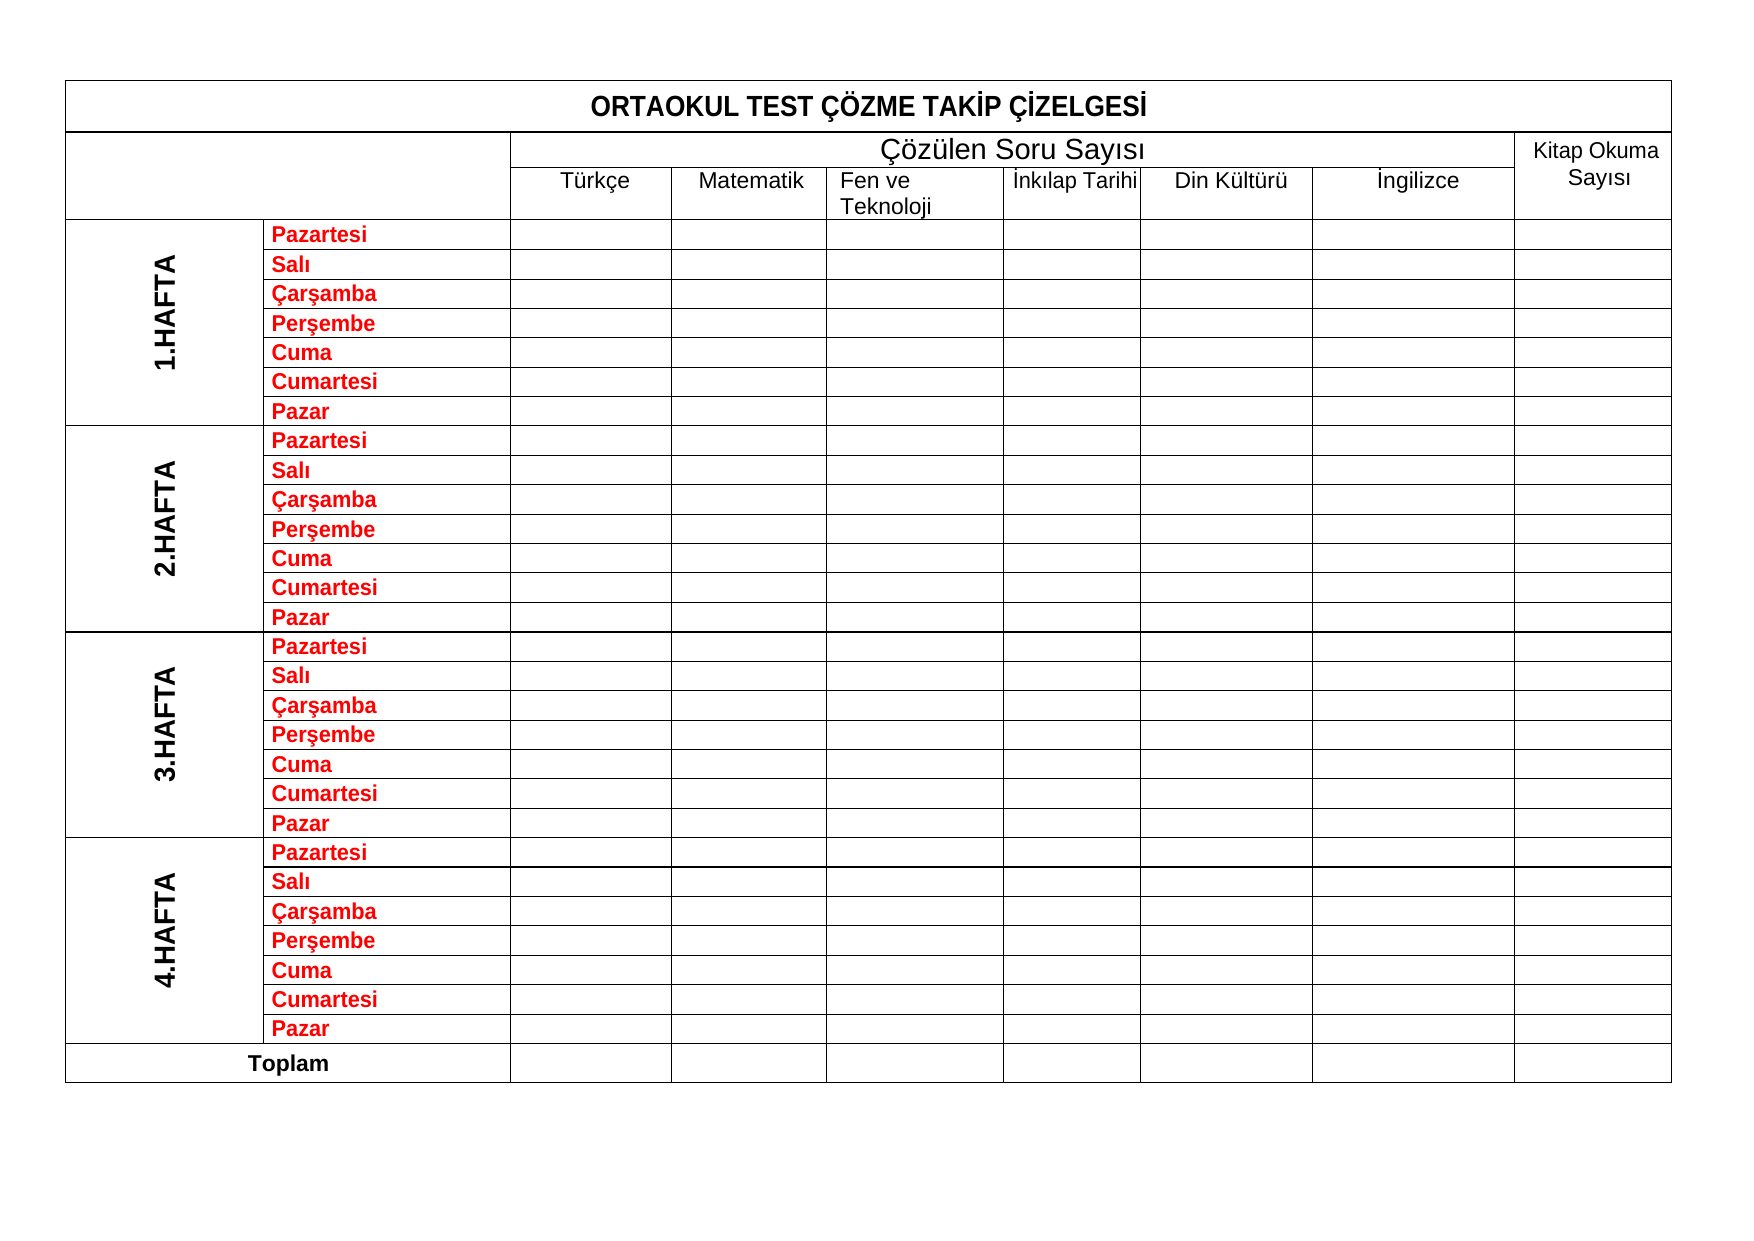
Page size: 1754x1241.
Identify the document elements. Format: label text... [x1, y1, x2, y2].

table_cell [827, 1015, 1003, 1043]
table_cell [1004, 456, 1140, 484]
table_cell [672, 573, 826, 602]
table_cell [827, 338, 1003, 367]
table_cell [511, 956, 671, 984]
table_cell [1141, 397, 1312, 425]
table_cell Salı [264, 250, 510, 278]
table_cell [1515, 485, 1671, 513]
table_cell Pazar [264, 1015, 510, 1043]
table_cell [1141, 280, 1312, 308]
table_cell [1313, 897, 1514, 925]
table_cell Perşembe [264, 721, 510, 749]
table_cell [827, 368, 1003, 396]
table_cell 4.HAFTA [66, 838, 263, 1043]
table_cell Matematik [672, 168, 826, 219]
table_cell [1313, 838, 1514, 866]
table_cell [827, 809, 1003, 837]
table_cell [1515, 515, 1671, 543]
table_cell [511, 897, 671, 925]
table_cell [1313, 868, 1514, 896]
table_cell [1004, 926, 1140, 955]
table_cell [672, 515, 826, 543]
table_cell [511, 779, 671, 808]
table_cell [1004, 220, 1140, 249]
table_cell [1141, 691, 1312, 719]
table_cell [1515, 1044, 1671, 1082]
table_cell [1141, 338, 1312, 367]
table_cell [827, 220, 1003, 249]
table_cell Cuma [264, 338, 510, 367]
table_cell [1004, 544, 1140, 572]
table_cell [1515, 544, 1671, 572]
table_cell İnkılap Tarihi [1004, 168, 1140, 219]
table_cell Çarşamba [264, 485, 510, 513]
table_cell [1313, 456, 1514, 484]
table_cell [1515, 250, 1671, 278]
table_cell Toplam [66, 1044, 510, 1082]
table_cell [672, 338, 826, 367]
table_cell [1004, 1044, 1140, 1082]
table_cell [1141, 426, 1312, 455]
table_cell [1515, 1015, 1671, 1043]
table_cell [1141, 721, 1312, 749]
table_cell [1515, 691, 1671, 719]
table_cell [827, 603, 1003, 631]
table_cell [511, 426, 671, 455]
table_cell Çözülen Soru Sayısı [511, 133, 1514, 167]
table_cell [1004, 750, 1140, 778]
table_cell Cumartesi [264, 573, 510, 602]
table_cell [1004, 426, 1140, 455]
table_cell Pazar [264, 603, 510, 631]
table_cell [672, 633, 826, 661]
table_cell [1515, 220, 1671, 249]
table_cell [66, 133, 510, 219]
table_cell [1141, 220, 1312, 249]
table_cell [827, 868, 1003, 896]
table_cell [511, 220, 671, 249]
table_cell [827, 515, 1003, 543]
table_cell [827, 250, 1003, 278]
table_cell [672, 250, 826, 278]
table_cell [1004, 309, 1140, 337]
table_cell Pazartesi [264, 838, 510, 866]
table_cell [672, 838, 826, 866]
table_cell [827, 309, 1003, 337]
table_cell [511, 633, 671, 661]
table_cell [672, 691, 826, 719]
table_cell [511, 250, 671, 278]
table_cell [827, 721, 1003, 749]
table_cell [1141, 1015, 1312, 1043]
table_cell [1515, 721, 1671, 749]
table_cell [672, 603, 826, 631]
table_cell [1313, 985, 1514, 1014]
table_cell [672, 779, 826, 808]
table_cell [827, 662, 1003, 690]
table_cell [1141, 897, 1312, 925]
table_cell [827, 691, 1003, 719]
table_header ORTAOKUL TEST ÇÖZME TAKİP ÇİZELGESİ [66, 81, 1671, 131]
table_cell [1141, 926, 1312, 955]
table_cell Din Kültürü [1141, 168, 1312, 219]
table_cell [672, 280, 826, 308]
table_cell [511, 309, 671, 337]
table_cell [827, 897, 1003, 925]
table_cell [511, 573, 671, 602]
table_cell Salı [264, 868, 510, 896]
table_cell [672, 309, 826, 337]
table_cell [672, 397, 826, 425]
table_cell [1004, 280, 1140, 308]
table_cell [672, 868, 826, 896]
table_cell [1141, 868, 1312, 896]
table_cell [1515, 280, 1671, 308]
table_cell [1141, 250, 1312, 278]
table_cell [1004, 868, 1140, 896]
table_cell Çarşamba [264, 897, 510, 925]
table_cell [1515, 897, 1671, 925]
table_cell [827, 397, 1003, 425]
table_cell [1313, 1044, 1514, 1082]
table_cell [1313, 220, 1514, 249]
table_cell Perşembe [264, 926, 510, 955]
table_cell [1141, 1044, 1312, 1082]
table_cell [827, 426, 1003, 455]
table_cell [1313, 779, 1514, 808]
table_cell [1515, 397, 1671, 425]
table_cell [1004, 573, 1140, 602]
table_cell [672, 426, 826, 455]
table_cell [672, 721, 826, 749]
table_cell [511, 280, 671, 308]
table_cell [672, 750, 826, 778]
table_cell [1515, 838, 1671, 866]
table_cell [827, 1044, 1003, 1082]
table_cell [511, 603, 671, 631]
table_cell [1141, 456, 1312, 484]
table_cell [511, 456, 671, 484]
table_cell [1004, 515, 1140, 543]
table_cell [1313, 956, 1514, 984]
table_cell [827, 956, 1003, 984]
table_cell [1141, 809, 1312, 837]
table_cell [1515, 603, 1671, 631]
table_cell [511, 515, 671, 543]
table_cell Salı [264, 662, 510, 690]
table_cell [1004, 633, 1140, 661]
table_cell [827, 573, 1003, 602]
table_cell [1313, 721, 1514, 749]
table_cell [672, 926, 826, 955]
table_cell [1004, 250, 1140, 278]
table_cell [1004, 809, 1140, 837]
table_cell [672, 897, 826, 925]
table_cell Pazar [264, 809, 510, 837]
table_cell [827, 280, 1003, 308]
table_cell [1004, 779, 1140, 808]
table_cell [827, 750, 1003, 778]
table_cell [1004, 897, 1140, 925]
table_cell [1515, 633, 1671, 661]
table_cell [1141, 515, 1312, 543]
table_cell [672, 368, 826, 396]
table_cell [827, 779, 1003, 808]
table_cell Cuma [264, 544, 510, 572]
table_cell [1515, 868, 1671, 896]
table_cell [1515, 368, 1671, 396]
table_cell [1141, 985, 1312, 1014]
table_cell [511, 1044, 671, 1082]
table_cell Pazartesi [264, 633, 510, 661]
table_cell [511, 1015, 671, 1043]
table_cell [1313, 338, 1514, 367]
table_cell [1004, 338, 1140, 367]
table_cell [511, 750, 671, 778]
table_cell [1313, 573, 1514, 602]
table_cell [1004, 838, 1140, 866]
table_cell [1141, 485, 1312, 513]
table_cell [1141, 603, 1312, 631]
table_cell [1141, 838, 1312, 866]
table_cell [1313, 603, 1514, 631]
table_cell [827, 985, 1003, 1014]
table_cell [1141, 750, 1312, 778]
table_cell [1004, 1015, 1140, 1043]
table_cell [1004, 368, 1140, 396]
table_cell [1004, 397, 1140, 425]
table_cell [511, 809, 671, 837]
table_cell [672, 809, 826, 837]
table_cell [1515, 338, 1671, 367]
table_cell [672, 956, 826, 984]
table_cell [511, 926, 671, 955]
table_cell Çarşamba [264, 280, 510, 308]
table_cell [1313, 691, 1514, 719]
table_cell [1515, 985, 1671, 1014]
table_cell Cumartesi [264, 985, 510, 1014]
table_cell [1141, 662, 1312, 690]
table_cell [1515, 926, 1671, 955]
table_cell İngilizce [1313, 168, 1514, 219]
table_cell [1141, 633, 1312, 661]
table_cell [1313, 250, 1514, 278]
table_cell [1141, 309, 1312, 337]
table_cell [1313, 544, 1514, 572]
table_cell [827, 544, 1003, 572]
table_cell [511, 838, 671, 866]
table_cell Salı [264, 456, 510, 484]
table_cell 3.HAFTA [66, 633, 263, 837]
table_cell [511, 368, 671, 396]
table_cell [1313, 485, 1514, 513]
table_cell [827, 485, 1003, 513]
table_cell [511, 485, 671, 513]
table_cell [1004, 662, 1140, 690]
table_cell [1004, 721, 1140, 749]
table_cell Cumartesi [264, 779, 510, 808]
table_cell [1004, 485, 1140, 513]
table_cell Perşembe [264, 309, 510, 337]
table_cell Pazar [264, 397, 510, 425]
table_cell [1141, 779, 1312, 808]
table_cell [1515, 809, 1671, 837]
table_cell Pazartesi [264, 220, 510, 249]
table_cell [672, 456, 826, 484]
table_cell [672, 220, 826, 249]
table_cell [1313, 809, 1514, 837]
table_cell [511, 721, 671, 749]
table_cell [1515, 309, 1671, 337]
table_cell [511, 691, 671, 719]
table_cell Cumartesi [264, 368, 510, 396]
table_cell [1515, 456, 1671, 484]
table_cell [511, 544, 671, 572]
table_cell [672, 1015, 826, 1043]
table_cell [672, 485, 826, 513]
table_cell [1004, 985, 1140, 1014]
table_cell [511, 662, 671, 690]
table_cell [1313, 926, 1514, 955]
table_cell [1515, 779, 1671, 808]
table_cell [672, 544, 826, 572]
table_cell [1515, 426, 1671, 455]
table_cell [1313, 662, 1514, 690]
table_cell [1515, 956, 1671, 984]
table_cell Pazartesi [264, 426, 510, 455]
table_cell [1313, 515, 1514, 543]
table_cell [1004, 956, 1140, 984]
table_cell [1313, 1015, 1514, 1043]
table_cell [511, 397, 671, 425]
table_cell [1141, 544, 1312, 572]
table_cell [827, 633, 1003, 661]
table_cell [1515, 662, 1671, 690]
table_cell 1.HAFTA [66, 220, 263, 425]
table_cell Kitap Okuma Sayısı [1515, 133, 1671, 219]
table_cell [672, 1044, 826, 1082]
table_cell [511, 985, 671, 1014]
table_cell [1141, 573, 1312, 602]
table_cell [672, 662, 826, 690]
table_cell [1313, 426, 1514, 455]
table_cell 2.HAFTA [66, 426, 263, 631]
table_cell [827, 456, 1003, 484]
table_cell [1313, 633, 1514, 661]
table_cell [511, 868, 671, 896]
table_cell Türkçe [511, 168, 671, 219]
table_cell [1313, 397, 1514, 425]
table_cell [511, 338, 671, 367]
table_cell Cuma [264, 750, 510, 778]
table_cell Fen ve Teknoloji [827, 168, 1003, 219]
table_cell [1004, 603, 1140, 631]
table_cell [1313, 368, 1514, 396]
table_cell [1313, 309, 1514, 337]
table_cell [1313, 280, 1514, 308]
table_cell [1141, 956, 1312, 984]
table_cell Çarşamba [264, 691, 510, 719]
table_cell [1515, 573, 1671, 602]
table_cell [827, 926, 1003, 955]
table_cell [1313, 750, 1514, 778]
table_cell [1515, 750, 1671, 778]
table_cell Perşembe [264, 515, 510, 543]
table_cell [827, 838, 1003, 866]
table_cell [672, 985, 826, 1014]
table_cell [1141, 368, 1312, 396]
table_cell Cuma [264, 956, 510, 984]
table_cell [1004, 691, 1140, 719]
